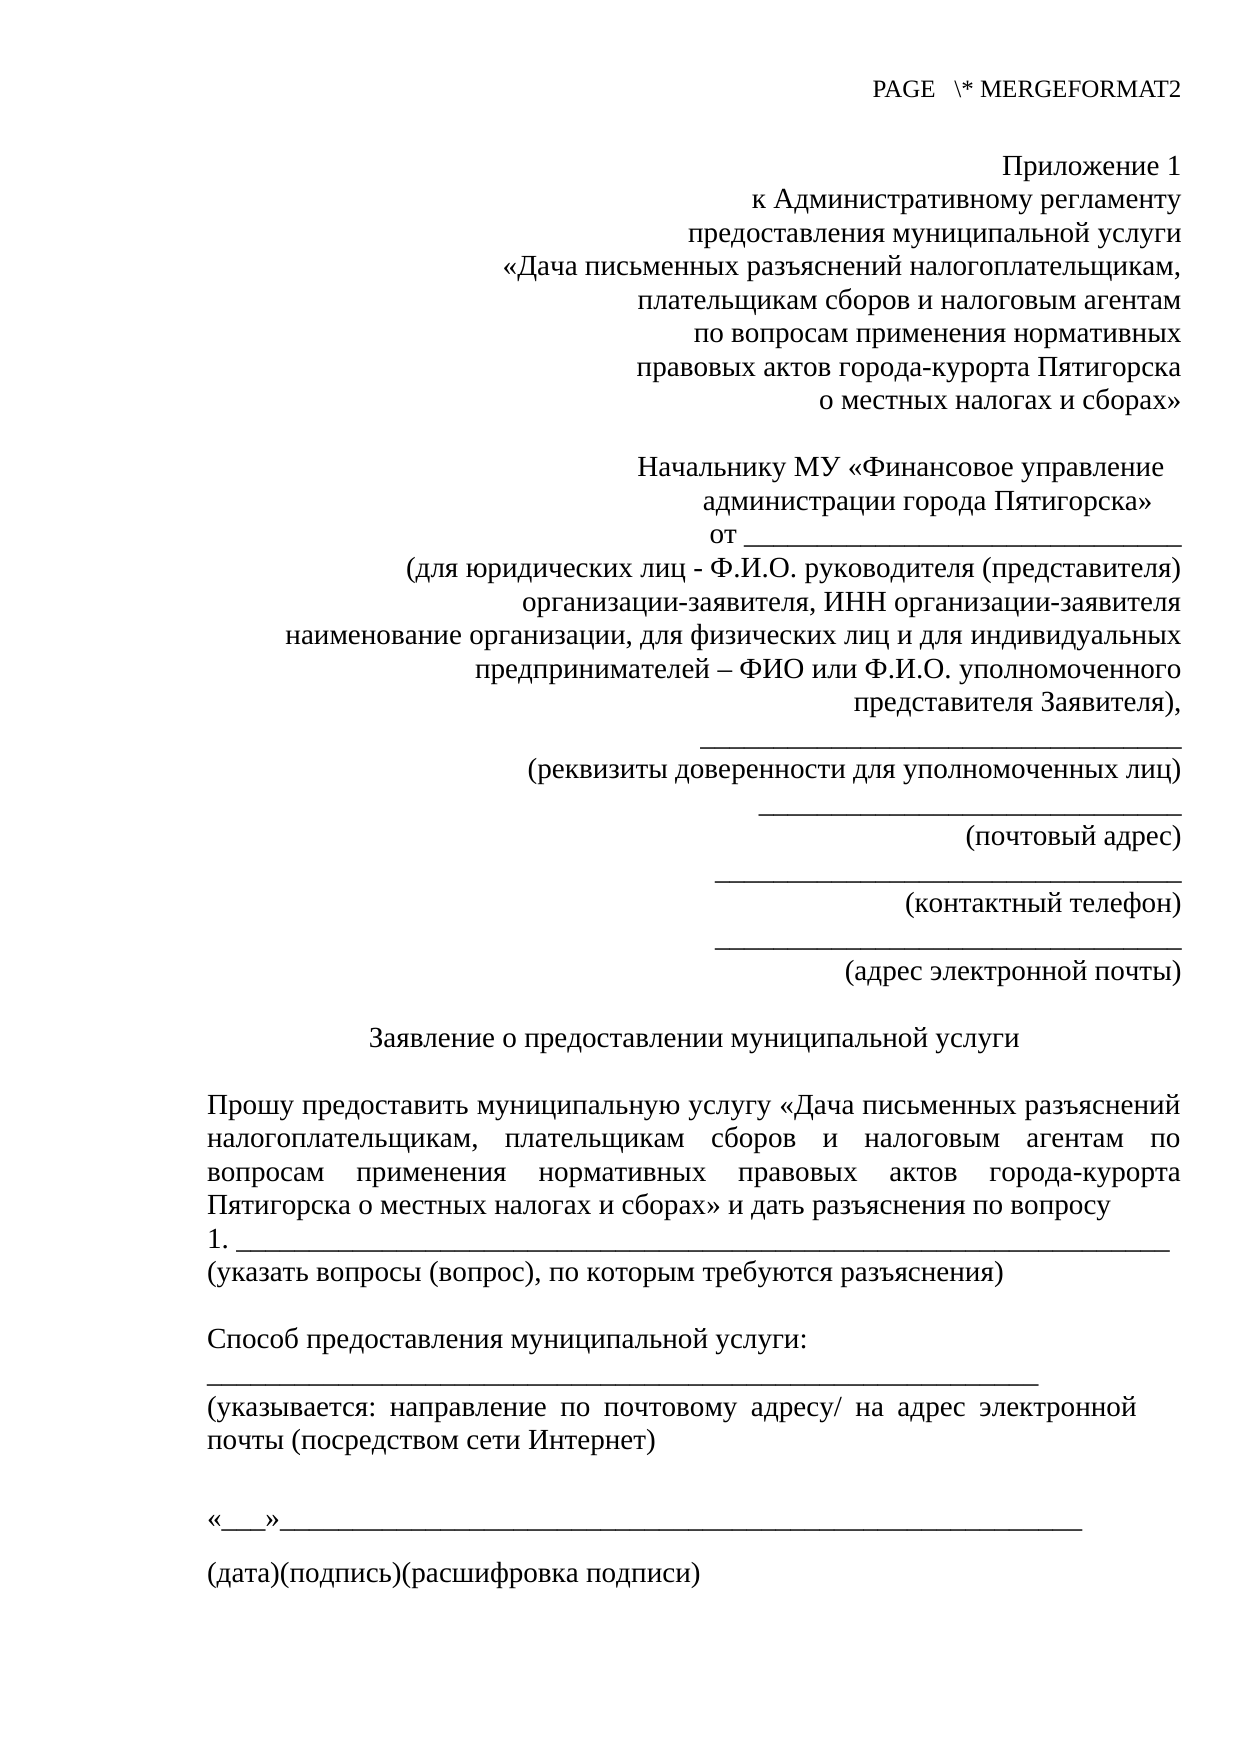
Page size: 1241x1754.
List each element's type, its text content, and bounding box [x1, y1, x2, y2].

text предоставления муниципальной услуги [207, 215, 1181, 248]
text Начальнику МУ «Финансовое управление [207, 449, 1181, 483]
text «___»_______________________________________________________ [207, 1500, 1181, 1534]
text (для юридических лиц - Ф.И.О. руководителя (представителя) [207, 550, 1181, 584]
text предпринимателей – ФИО или Ф.И.О. уполномоченного [207, 651, 1181, 684]
text плательщикам сборов и налоговым агентам [207, 282, 1181, 315]
text Приложение 1 [207, 148, 1181, 181]
text (почтовый адрес) [207, 818, 1181, 852]
text администрации города Пятигорска» [207, 483, 1181, 517]
text правовых актов города-курорта Пятигорска [207, 349, 1181, 382]
text (указывается: направление по почтовому адресу/ на адрес электронной почты (посредством сети Интернет) [207, 1389, 1137, 1456]
text Прошу предоставить муниципальную услугу «Дача письменных разъяснений налогоплательщикам, плательщикам сборов и налоговым агентам по вопросам применения нормативных правовых актов города-курорта Пятигорска о местных налогах и сборах» и дать разъяснения по вопросу [207, 1087, 1181, 1221]
text (реквизиты доверенности для уполномоченных лиц) [207, 751, 1181, 785]
text Способ предоставления муниципальной услуги: [207, 1322, 1181, 1355]
text ________________________________ [207, 919, 1181, 953]
text от ______________________________ [207, 517, 1181, 550]
text _____________________________ [207, 785, 1181, 818]
text (адрес электронной почты) [207, 953, 1181, 986]
text Заявление о предоставлении муниципальной услуги [207, 1020, 1181, 1053]
text «Дача письменных разъяснений налогоплательщикам, [207, 248, 1181, 282]
text 1. ________________________________________________________________ [207, 1221, 1181, 1254]
text (указать вопросы (вопрос), по которым требуются разъяснения) [207, 1254, 1181, 1288]
text организации-заявителя, ИНН организации-заявителя наименование организации, для физических лиц и для индивидуальных [207, 584, 1181, 651]
text (контактный телефон) [207, 886, 1181, 919]
text _________________________________ [207, 718, 1181, 751]
text представителя Заявителя), [207, 684, 1181, 718]
text к Административному регламенту [207, 181, 1181, 215]
text о местных налогах и сборах» [207, 382, 1181, 416]
text по вопросам применения нормативных [207, 315, 1181, 349]
text _________________________________________________________ [207, 1355, 1181, 1389]
text (дата)(подпись)(расшифровка подписи) [207, 1555, 1181, 1588]
text ________________________________ [207, 852, 1181, 886]
